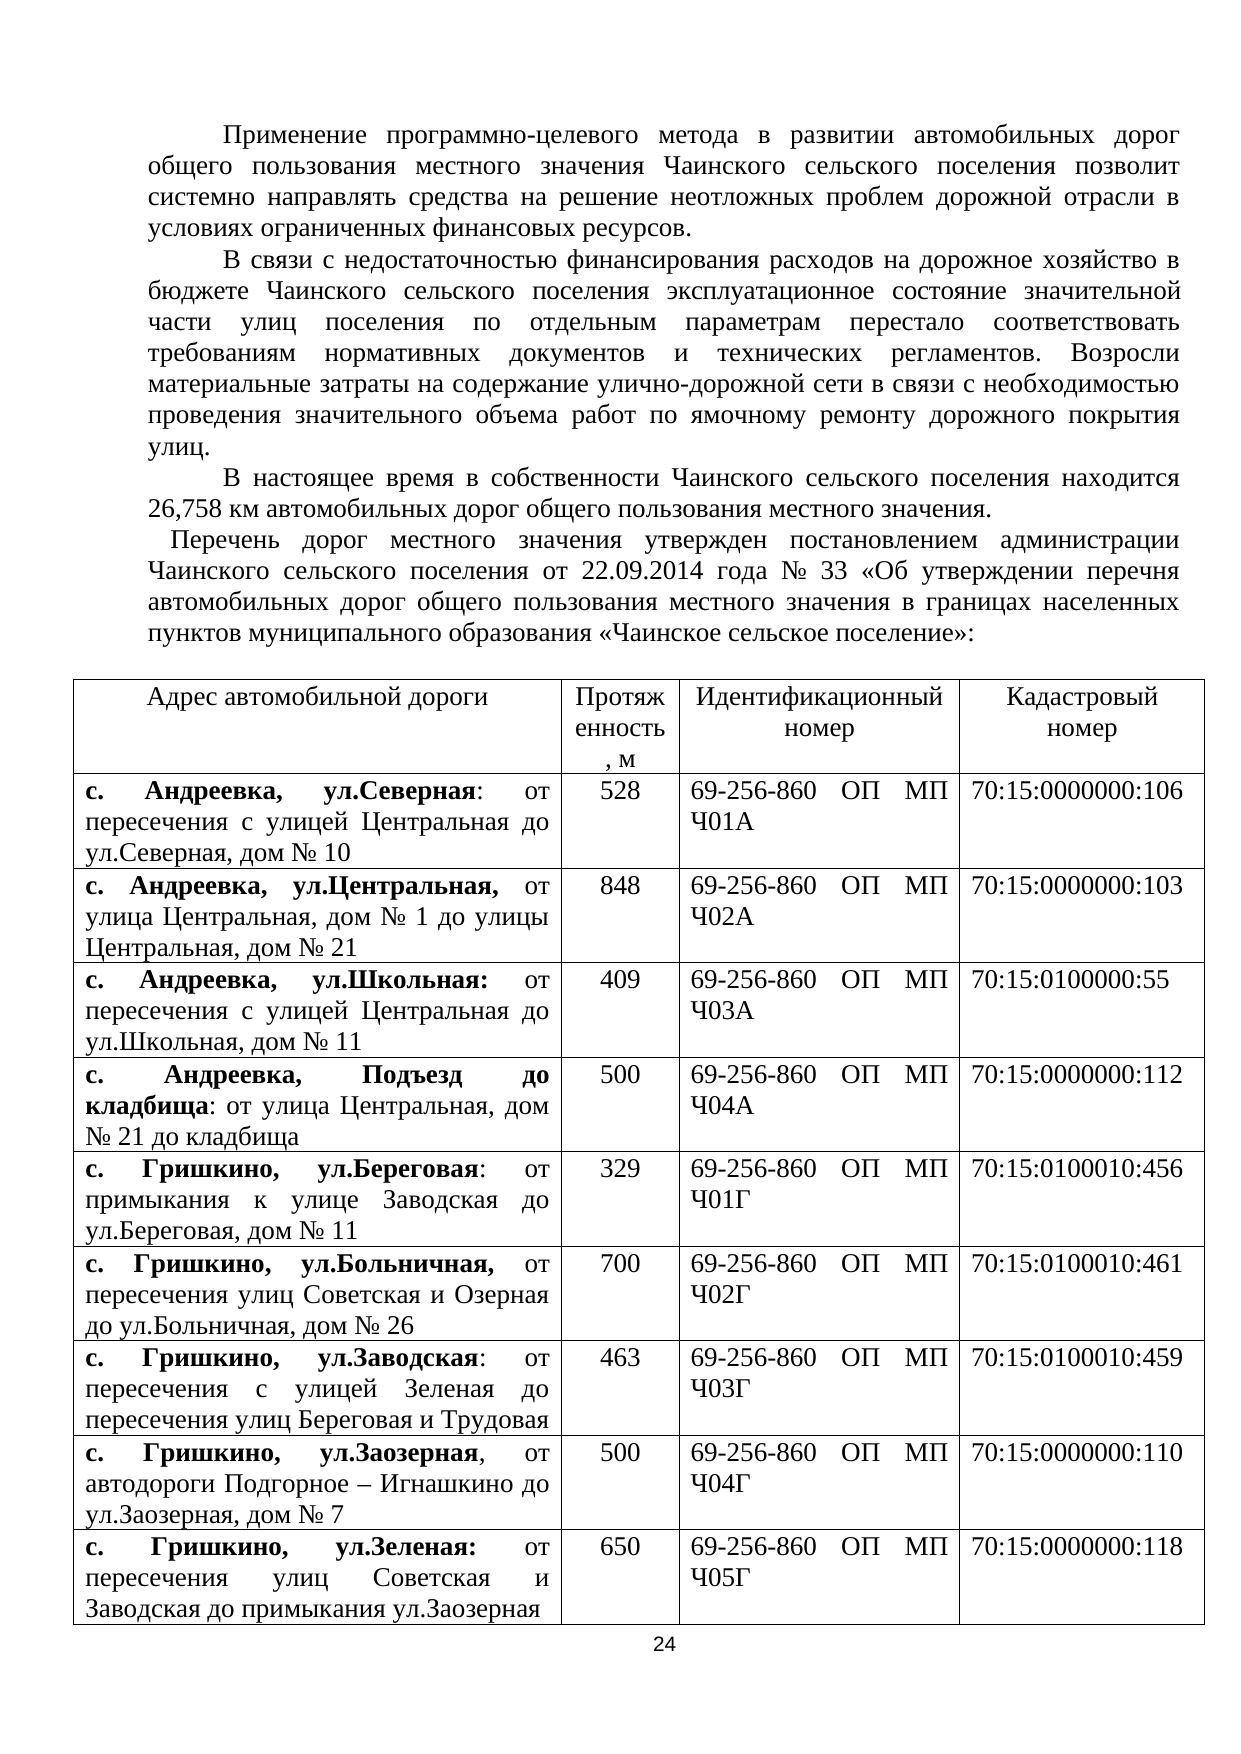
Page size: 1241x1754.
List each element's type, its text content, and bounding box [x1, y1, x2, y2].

table_cell 70:15:0000000:110 [960, 1436, 1204, 1529]
table_cell 848 [562, 869, 679, 962]
table_cell 500 [562, 1436, 679, 1529]
table_cell 69-256-860 ОП МП Ч01А [680, 774, 959, 868]
table_cell с. Гришкино, ул.Заводская: от пересечения с улицей Зеленая до пересечения улиц Береговая и Трудовая [74, 1341, 561, 1434]
table_cell 650 [562, 1530, 679, 1623]
text Применение программно-целевого метода в развитии автомобильных дорог общего пользования местного значения Чаинского сельского поселения позволит системно направлять средства на решение неотложных проблем дорожной отрасли в условиях ограниченных финансовых ресурсов. [148, 118, 1181, 243]
table_cell с. Андреевка, ул.Северная: от пересечения с улицей Центральная до ул.Северная, дом № 10 [74, 774, 561, 868]
table_cell с. Андреевка, Подъезд до кладбища: от улица Центральная, дом № 21 до кладбища [74, 1058, 561, 1151]
table_cell с. Гришкино, ул.Береговая: от примыкания к улице Заводская до ул.Береговая, дом № 11 [74, 1152, 561, 1246]
table_cell с. Гришкино, ул.Больничная, от пересечения улиц Советская и Озерная до ул.Больничная, дом № 26 [74, 1247, 561, 1340]
table_cell с. Гришкино, ул.Заозерная, от автодороги Подгорное – Игнашкино до ул.Заозерная, дом № 7 [74, 1436, 561, 1529]
table_cell 69-256-860 ОП МП Ч04А [680, 1058, 959, 1151]
table_cell 528 [562, 774, 679, 868]
table_cell 70:15:0100010:459 [960, 1341, 1204, 1434]
table_cell 700 [562, 1247, 679, 1340]
table_header Идентификационный номер [680, 680, 959, 773]
table_cell 500 [562, 1058, 679, 1151]
table_cell 70:15:0100010:456 [960, 1152, 1204, 1246]
table_cell 69-256-860 ОП МП Ч03А [680, 963, 959, 1057]
table_cell с. Андреевка, ул.Центральная, от улица Центральная, дом № 1 до улицы Центральная, дом № 21 [74, 869, 561, 962]
table_cell 70:15:0000000:106 [960, 774, 1204, 868]
table_cell с. Андреевка, ул.Школьная: от пересечения с улицей Центральная до ул.Школьная, дом № 11 [74, 963, 561, 1057]
text В настоящее время в собственности Чаинского сельского поселения находится 26,758 км автомобильных дорог общего пользования местного значения. [148, 461, 1181, 523]
table_cell 70:15:0000000:103 [960, 869, 1204, 962]
table_cell 70:15:0100010:461 [960, 1247, 1204, 1340]
table_cell 69-256-860 ОП МП Ч03Г [680, 1341, 959, 1434]
table_cell 70:15:0000000:118 [960, 1530, 1204, 1623]
table_cell 69-256-860 ОП МП Ч04Г [680, 1436, 959, 1529]
table_cell 329 [562, 1152, 679, 1246]
text Перечень дорог местного значения утвержден постановлением администрации Чаинского сельского поселения от 22.09.2014 года № 33 «Об утверждении перечня автомобильных дорог общего пользования местного значения в границах населенных пунктов муниципального образования «Чаинское сельское поселение»: [148, 523, 1181, 648]
table_cell 409 [562, 963, 679, 1057]
table_header Адрес автомобильной дороги [74, 680, 561, 773]
table_cell 70:15:0000000:112 [960, 1058, 1204, 1151]
table_cell 463 [562, 1341, 679, 1434]
table_cell с. Гришкино, ул.Зеленая: от пересечения улиц Советская и Заводская до примыкания ул.Заозерная [74, 1530, 561, 1623]
table_cell 69-256-860 ОП МП Ч01Г [680, 1152, 959, 1246]
table_cell 70:15:0100000:55 [960, 963, 1204, 1057]
table_header Кадастровый номер [960, 680, 1204, 773]
table_header Протяженность, м [562, 680, 679, 773]
table_cell 69-256-860 ОП МП Ч02Г [680, 1247, 959, 1340]
table_cell 69-256-860 ОП МП Ч02А [680, 869, 959, 962]
table_cell 69-256-860 ОП МП Ч05Г [680, 1530, 959, 1623]
text В связи с недостаточностью финансирования расходов на дорожное хозяйство в бюджете Чаинского сельского поселения эксплуатационное состояние значительной части улиц поселения по отдельным параметрам перестало соответствовать требованиям нормативных документов и технических регламентов. Возросли материальные затраты на содержание улично-дорожной сети в связи с необходимостью проведения значительного объема работ по ямочному ремонту дорожного покрытия улиц. [148, 243, 1181, 461]
